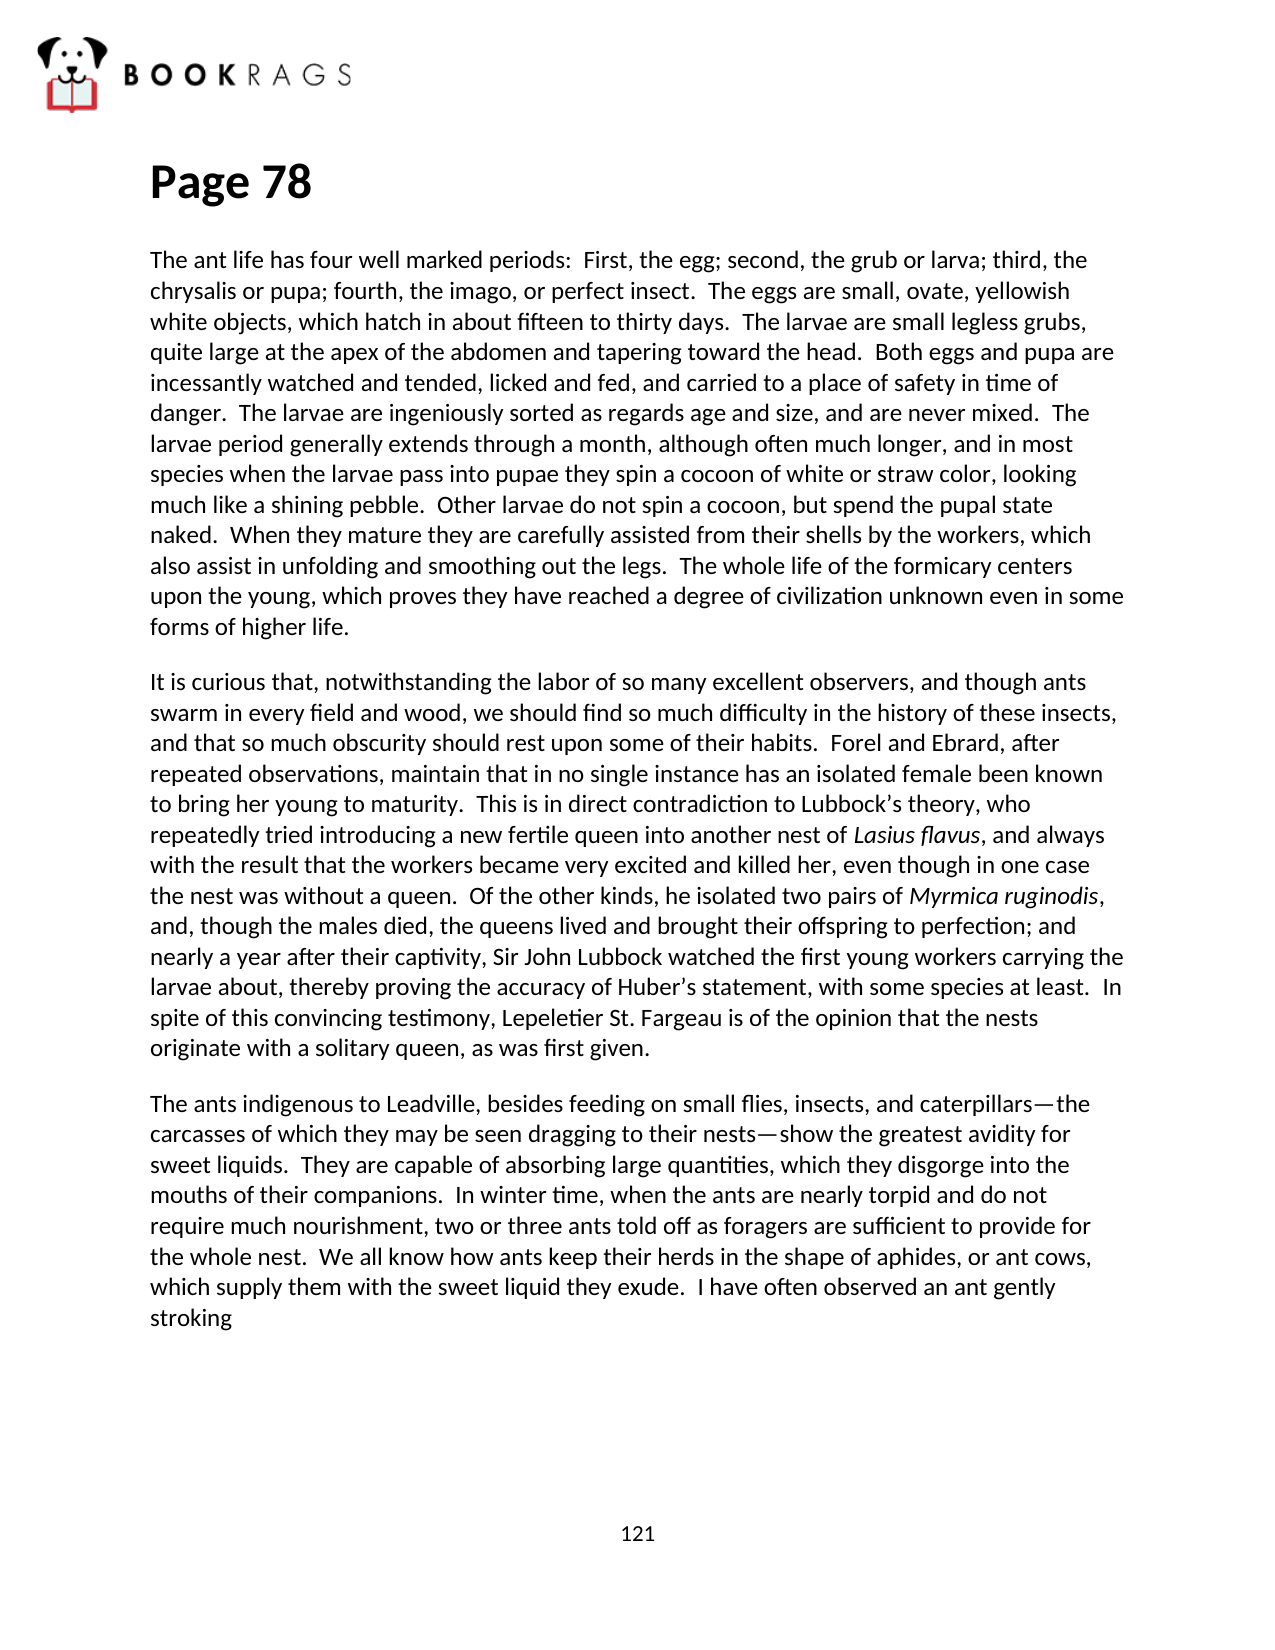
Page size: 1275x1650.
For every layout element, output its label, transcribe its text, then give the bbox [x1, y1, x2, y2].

text The ant life has four well marked periods: First, the egg; second, the grub or larva; third, the chrysalis or pupa; fourth, the imago, or perfect insect. The eggs are small, ovate, yellowish white objects, which hatch in about fifteen to thirty days. The larvae are small legless grubs, quite large at the apex of the abdomen and tapering toward the head. Both eggs and pupa are incessantly watched and tended, licked and fed, and carried to a place of safety in time of danger. The larvae are ingeniously sorted as regards age and size, and are never mixed. The larvae period generally extends through a month, although often much longer, and in most species when the larvae pass into pupae they spin a cocoon of white or straw color, looking much like a shining pebble. Other larvae do not spin a cocoon, but spend the pupal state naked. When they mature they are carefully assisted from their shells by the workers, which also assist in unfolding and smoothing out the legs. The whole life of the formicary centers upon the young, which proves they have reached a degree of civilization unknown even in some forms of higher life. [150, 244, 1125, 641]
text Page 78 [150, 150, 1125, 211]
picture [37, 37, 351, 113]
text It is curious that, notwithstanding the labor of so many excellent observers, and though ants swarm in every field and wood, we should find so much difficulty in the history of these insects, and that so much obscurity should rest upon some of their habits. Forel and Ebrard, after repeated observations, maintain that in no single instance has an isolated female been known to bring her young to maturity. This is in direct contradiction to Lubbock’s theory, who repeatedly tried introducing a new fertile queen into another nest of Lasius flavus, and always with the result that the workers became very excited and killed her, even though in one case the nest was without a queen. Of the other kinds, he isolated two pairs of Myrmica ruginodis, and, though the males died, the queens lived and brought their offspring to perfection; and nearly a year after their captivity, Sir John Lubbock watched the first young workers carrying the larvae about, thereby proving the accuracy of Huber’s statement, with some species at least. In spite of this convincing testimony, Lepeletier St. Fargeau is of the opinion that the nests originate with a solitary queen, as was first given. [150, 666, 1125, 1063]
text The ants indigenous to Leadville, besides feeding on small flies, insects, and caterpillars—­the carcasses of which they may be seen dragging to their nests—­show the greatest avidity for sweet liquids. They are capable of absorbing large quantities, which they disgorge into the mouths of their companions. In winter time, when the ants are nearly torpid and do not require much nourishment, two or three ants told off as foragers are sufficient to provide for the whole nest. We all know how ants keep their herds in the shape of aphides, or ant cows, which supply them with the sweet liquid they exude. I have often observed an ant gently stroking [150, 1088, 1125, 1332]
